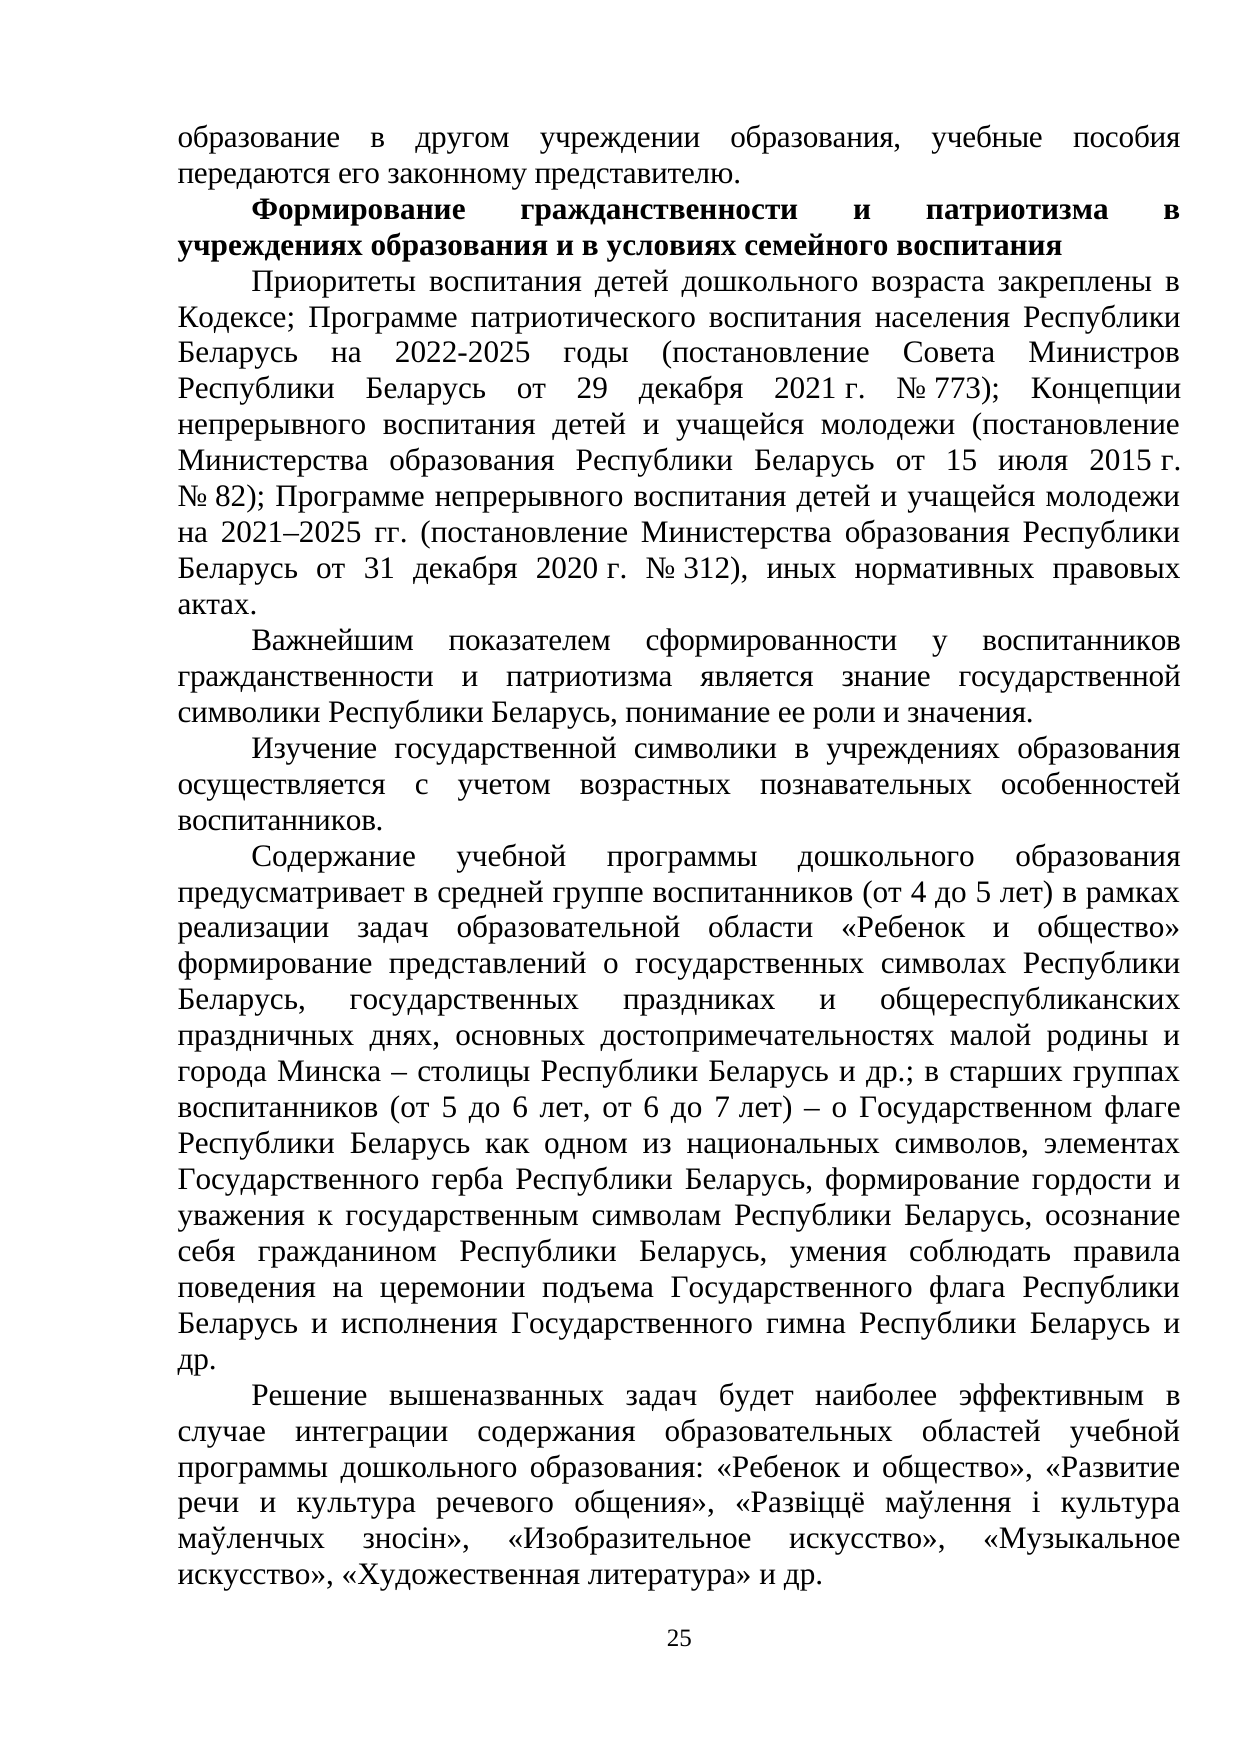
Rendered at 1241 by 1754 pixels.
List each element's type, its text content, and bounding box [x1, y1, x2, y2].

text Формирование гражданственности и патриотизма в учреждениях образования и в условиях семейного воспитания [177, 190, 1181, 262]
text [177, 118, 1181, 190]
text Приоритеты воспитания детей дошкольного возраста закреплены в Кодексе; Программе патриотического воспитания населения Республики Беларусь на 2022-2025 годы (постановление Совета Министров Республики Беларусь от 29 декабря 2021 г. № 773); Концепции непрерывного воспитания детей и учащейся молодежи (постановление Министерства образования Республики Беларусь от 15 июля 2015 г. № 82); Программе непрерывного воспитания детей и учащейся молодежи на 2021–2025 гг. (постановление Министерства образования Республики Беларусь от 31 декабря 2020 г. № 312), иных нормативных правовых актах. [177, 262, 1181, 334]
text Решение вышеназванных задач будет наиболее эффективным в случае интеграции содержания образовательных областей учебной программы дошкольного образования: «Ребенок и общество», «Развитие речи и культура речевого общения», «Развіццё маўлення і культура маўленчых зносін», «Изобразительное искусство», «Музыкальное искусство», «Художественная литература» и др. [177, 1376, 1181, 1592]
text Важнейшим показателем сформированности у воспитанников гражданственности и патриотизма является знание государственной символики Республики Беларусь, понимание ее роли и значения. [177, 621, 1181, 729]
text Изучение государственной символики в учреждениях образования осуществляется с учетом возрастных познавательных особенностей воспитанников. [177, 729, 1181, 837]
text Приоритеты воспитания детей дошкольного возраста закреплены в Кодексе; Программе патриотического воспитания населения Республики Беларусь на 2022-2025 годы (постановление Совета Министров Республики Беларусь от 29 декабря 2021 г. № 773); Концепции непрерывного воспитания детей и учащейся молодежи (постановление Министерства образования Республики Беларусь от 15 июля 2015 г. № 82); Программе непрерывного воспитания детей и учащейся молодежи на 2021–2025 гг. (постановление Министерства образования Республики Беларусь от 31 декабря 2020 г. № 312), иных нормативных правовых актах. [177, 370, 1181, 621]
text Содержание учебной программы дошкольного образования предусматривает в средней группе воспитанников (от 4 до 5 лет) в рамках реализации задач образовательной области «Ребенок и общество» формирование представлений о государственных символах Республики Беларусь, государственных праздниках и общереспубликанских праздничных днях, основных достопримечательностях малой родины и города Минска – столицы Республики Беларусь и др.; в старших группах воспитанников (от 5 до 6 лет, от 6 до 7 лет) – о Государственном флаге Республики Беларусь как одном из национальных символов, элементах Государственного герба Республики Беларусь, формирование гордости и уважения к государственным символам Республики Беларусь, осознание себя гражданином Республики Беларусь, умения соблюдать правила поведения на церемонии подъема Государственного флага Республики Беларусь и исполнения Государственного гимна Республики Беларусь и др. [177, 837, 1181, 1376]
